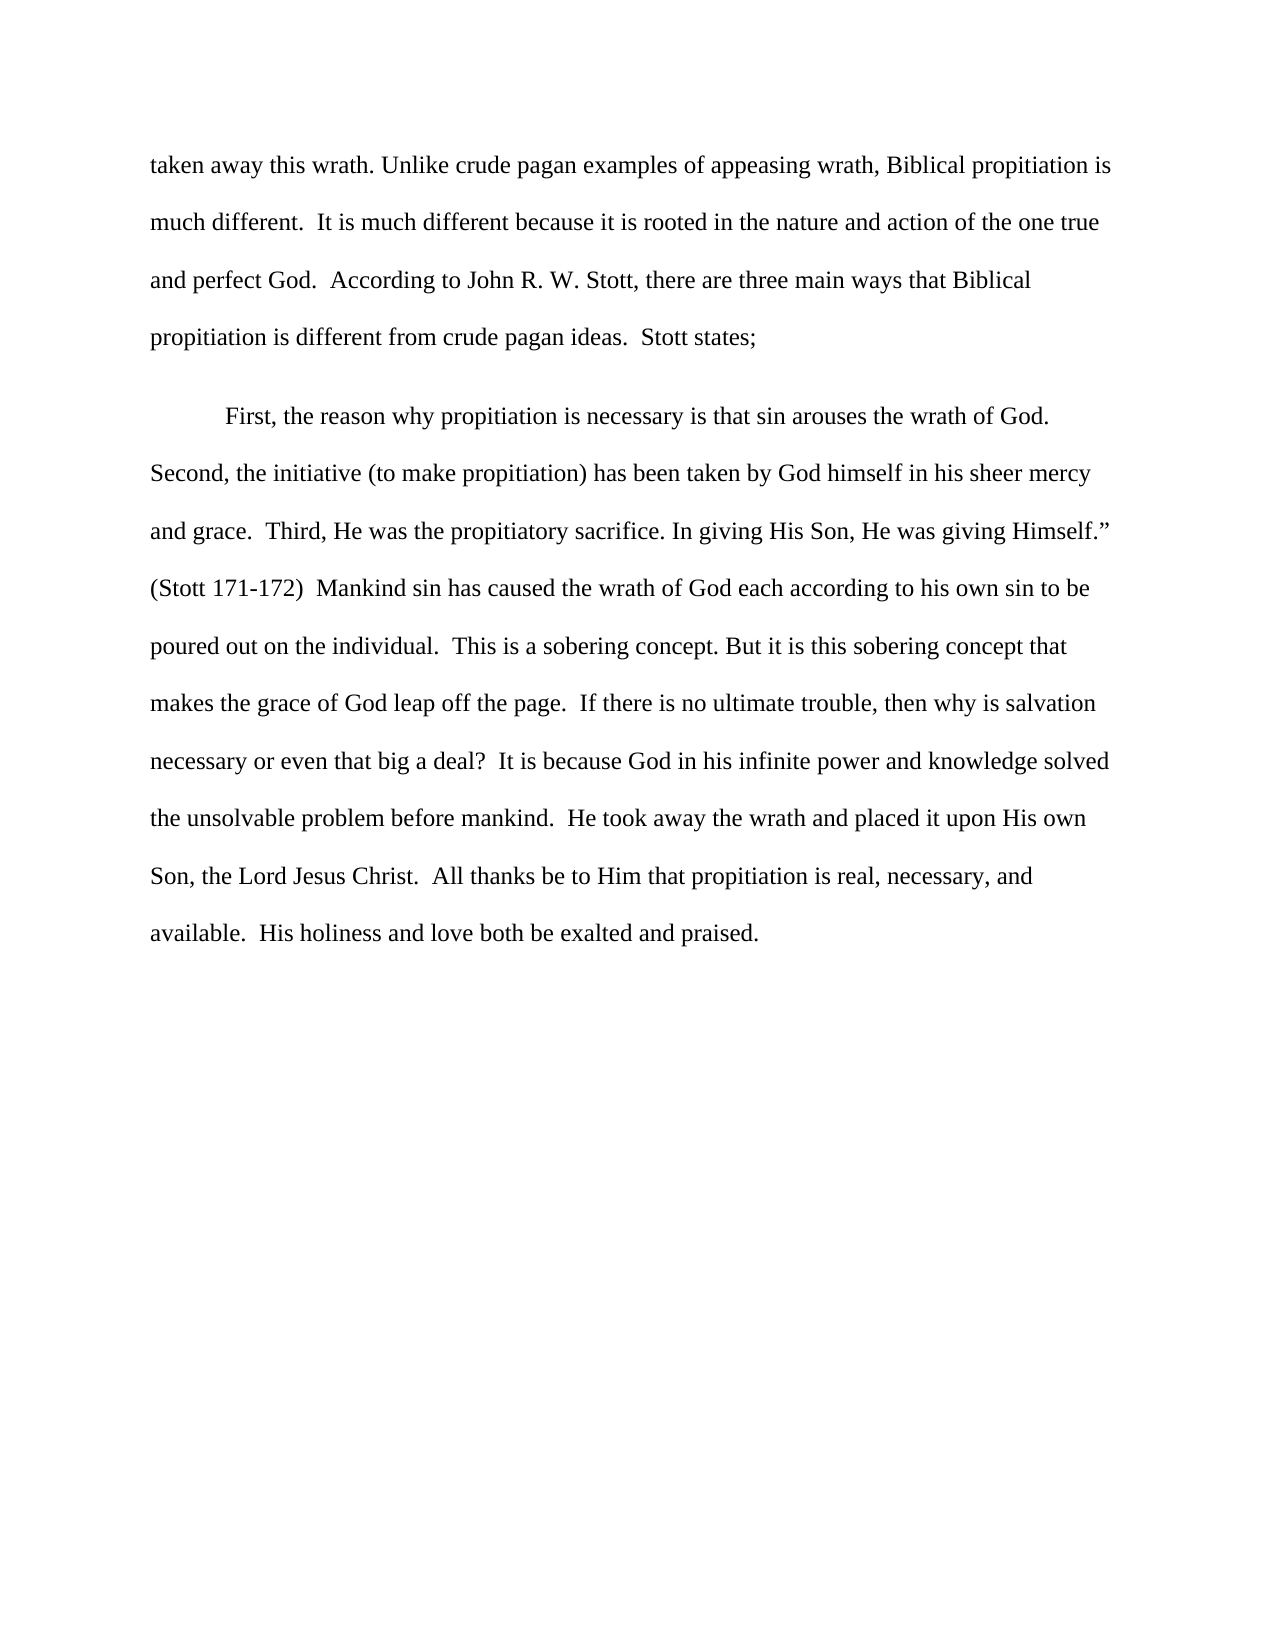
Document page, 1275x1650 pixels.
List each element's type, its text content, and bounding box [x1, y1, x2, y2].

text First, the reason why propitiation is necessary is that sin arouses the wrath of God. Second, the initiative (to make propitiation) has been taken by God himself in his sheer mercy and grace. Third, He was the propitiatory sacrifice. In giving His Son, He was giving Himself.” (Stott 171-172) Mankind sin has caused the wrath of God each according to his own sin to be poured out on the individual. This is a sobering concept. But it is this sobering concept that makes the grace of God leap off the page. If there is no ultimate trouble, then why is salvation necessary or even that big a deal? It is because God in his infinite power and knowledge solved the unsolvable problem before mankind. He took away the wrath and placed it upon His own Son, the Lord Jesus Christ. All thanks be to Him that propitiation is real, necessary, and available. His holiness and love both be exalted and praised. [150, 401, 1125, 947]
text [150, 150, 1125, 351]
